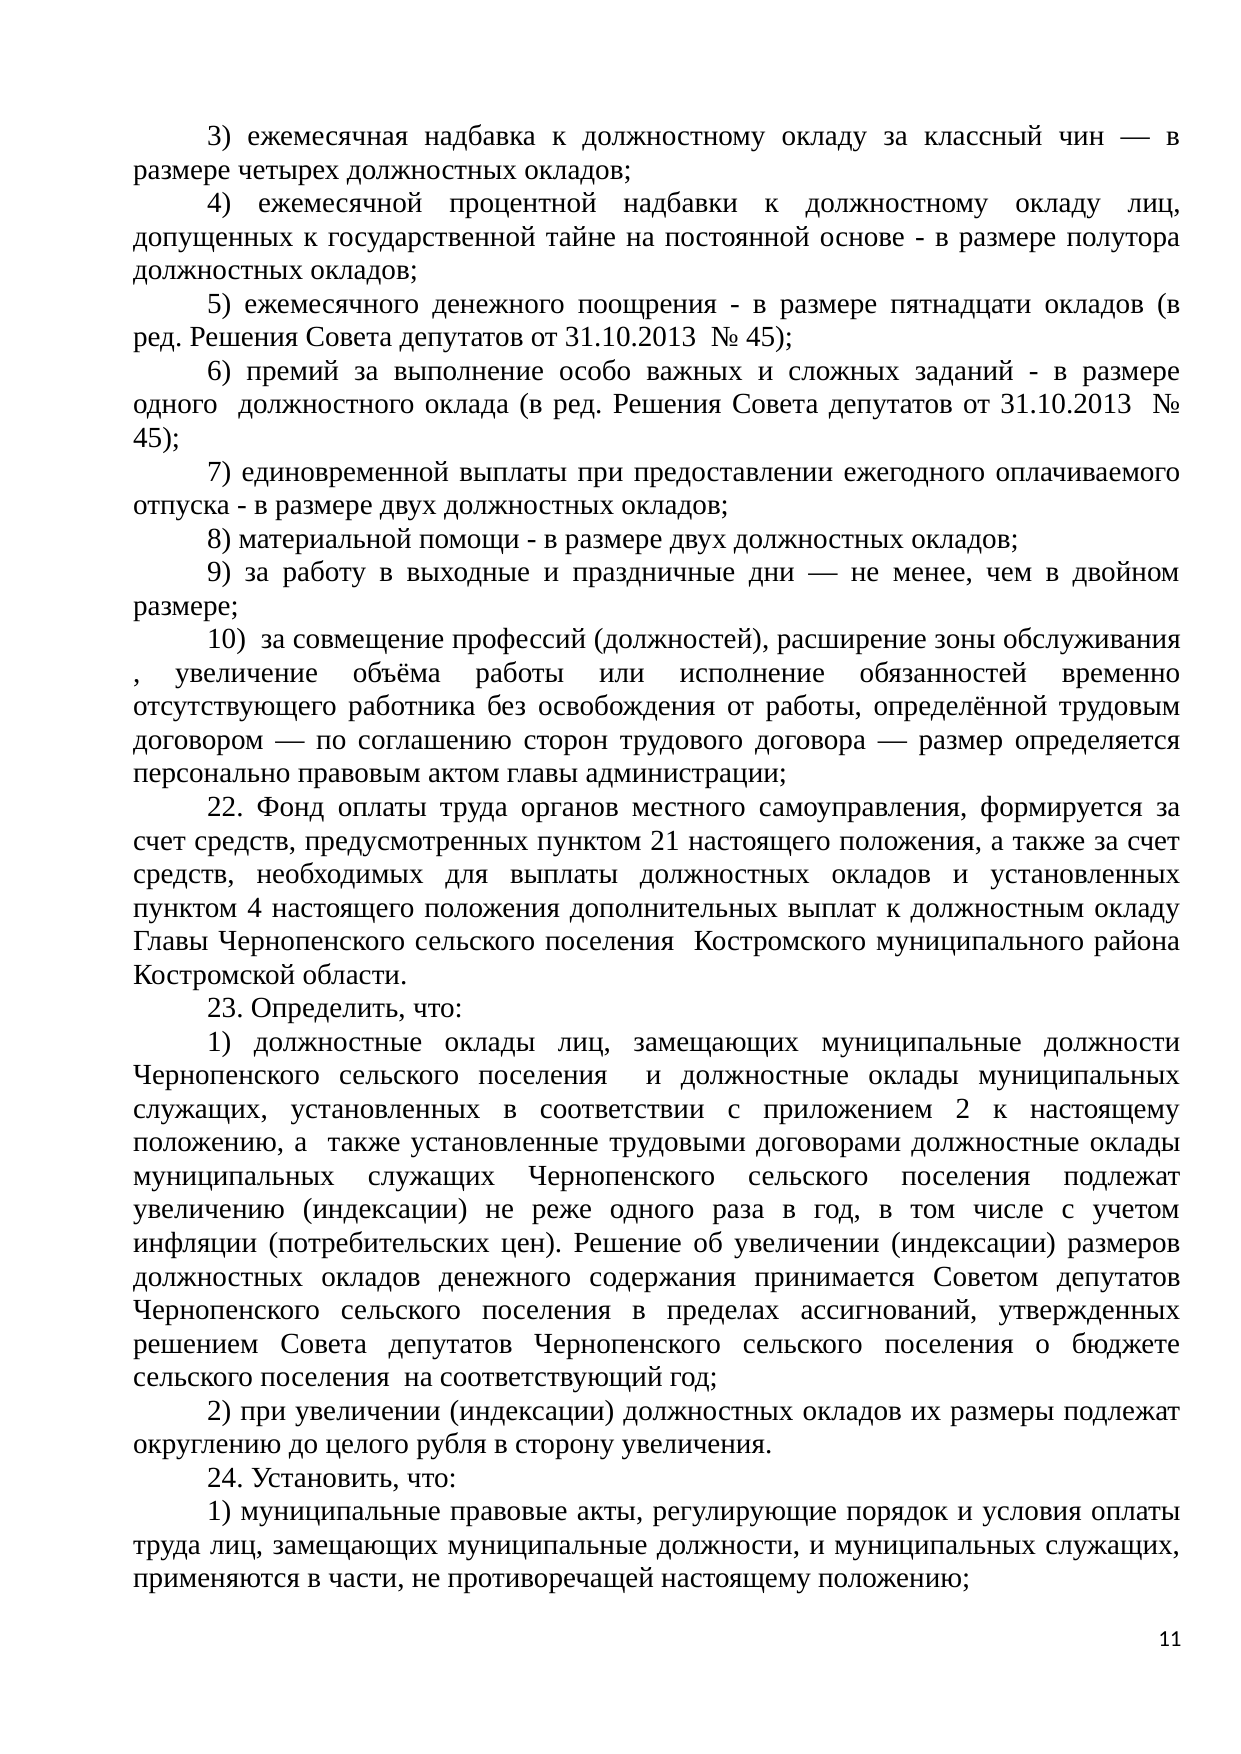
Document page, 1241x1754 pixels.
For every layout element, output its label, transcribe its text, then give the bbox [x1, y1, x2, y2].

text 8) материальной помощи - в размере двух должностных окладов; [133, 521, 1181, 554]
text 5) ежемесячного денежного поощрения - в размере пятнадцати окладов (в ред. Решения Совета депутатов от 31.10.2013 № 45); [133, 286, 1181, 353]
text 23. Определить, что: [133, 990, 1181, 1024]
text 22. Фонд оплаты труда органов местного самоуправления, формируется за счет средств, предусмотренных пунктом 21 настоящего положения, а также за счет средств, необходимых для выплаты должностных окладов и установленных пунктом 4 настоящего положения дополнительных выплат к должностным окладу Главы Чернопенского сельского поселения Костромского муниципального района Костромской области. [133, 789, 1181, 990]
text 10) за совмещение профессий (должностей), расширение зоны обслуживания , увеличение объёма работы или исполнение обязанностей временно отсутствующего работника без освобождения от работы, определённой трудовым договором — по соглашению сторон трудового договора — размер определяется персонально правовым актом главы администрации; [133, 621, 1181, 789]
text 2) при увеличении (индексации) должностных окладов их размеры подлежат округлению до целого рубля в сторону увеличения. [133, 1393, 1181, 1460]
text 4) ежемесячной процентной надбавки к должностному окладу лиц, допущенных к государственной тайне на постоянной основе - в размере полутора должностных окладов; [133, 185, 1181, 286]
text 1) должностные оклады лиц, замещающих муниципальные должности Чернопенского сельского поселения и должностные оклады муниципальных служащих, установленных в соответствии с приложением 2 к настоящему положению, а также установленные трудовыми договорами должностные оклады муниципальных служащих Чернопенского сельского поселения подлежат увеличению (индексации) не реже одного раза в год, в том числе с учетом инфляции (потребительских цен). Решение об увеличении (индексации) размеров должностных окладов денежного содержания принимается Советом депутатов Чернопенского сельского поселения в пределах ассигнований, утвержденных решением Совета депутатов Чернопенского сельского поселения о бюджете сельского поселения на соответствующий год; [133, 1024, 1181, 1393]
text 9) за работу в выходные и праздничные дни — не менее, чем в двойном размере; [133, 554, 1181, 621]
text 3) ежемесячная надбавка к должностному окладу за классный чин — в размере четырех должностных окладов; [133, 118, 1181, 185]
text 24. Установить, что: [133, 1460, 1181, 1493]
text 1) муниципальные правовые акты, регулирующие порядок и условия оплаты труда лиц, замещающих муниципальные должности, и муниципальных служащих, применяются в части, не противоречащей настоящему положению; [133, 1493, 1181, 1594]
text 6) премий за выполнение особо важных и сложных заданий - в размере одного должностного оклада (в ред. Решения Совета депутатов от 31.10.2013 № 45); [133, 353, 1181, 454]
text 7) единовременной выплаты при предоставлении ежегодного оплачиваемого отпуска - в размере двух должностных окладов; [133, 454, 1181, 521]
